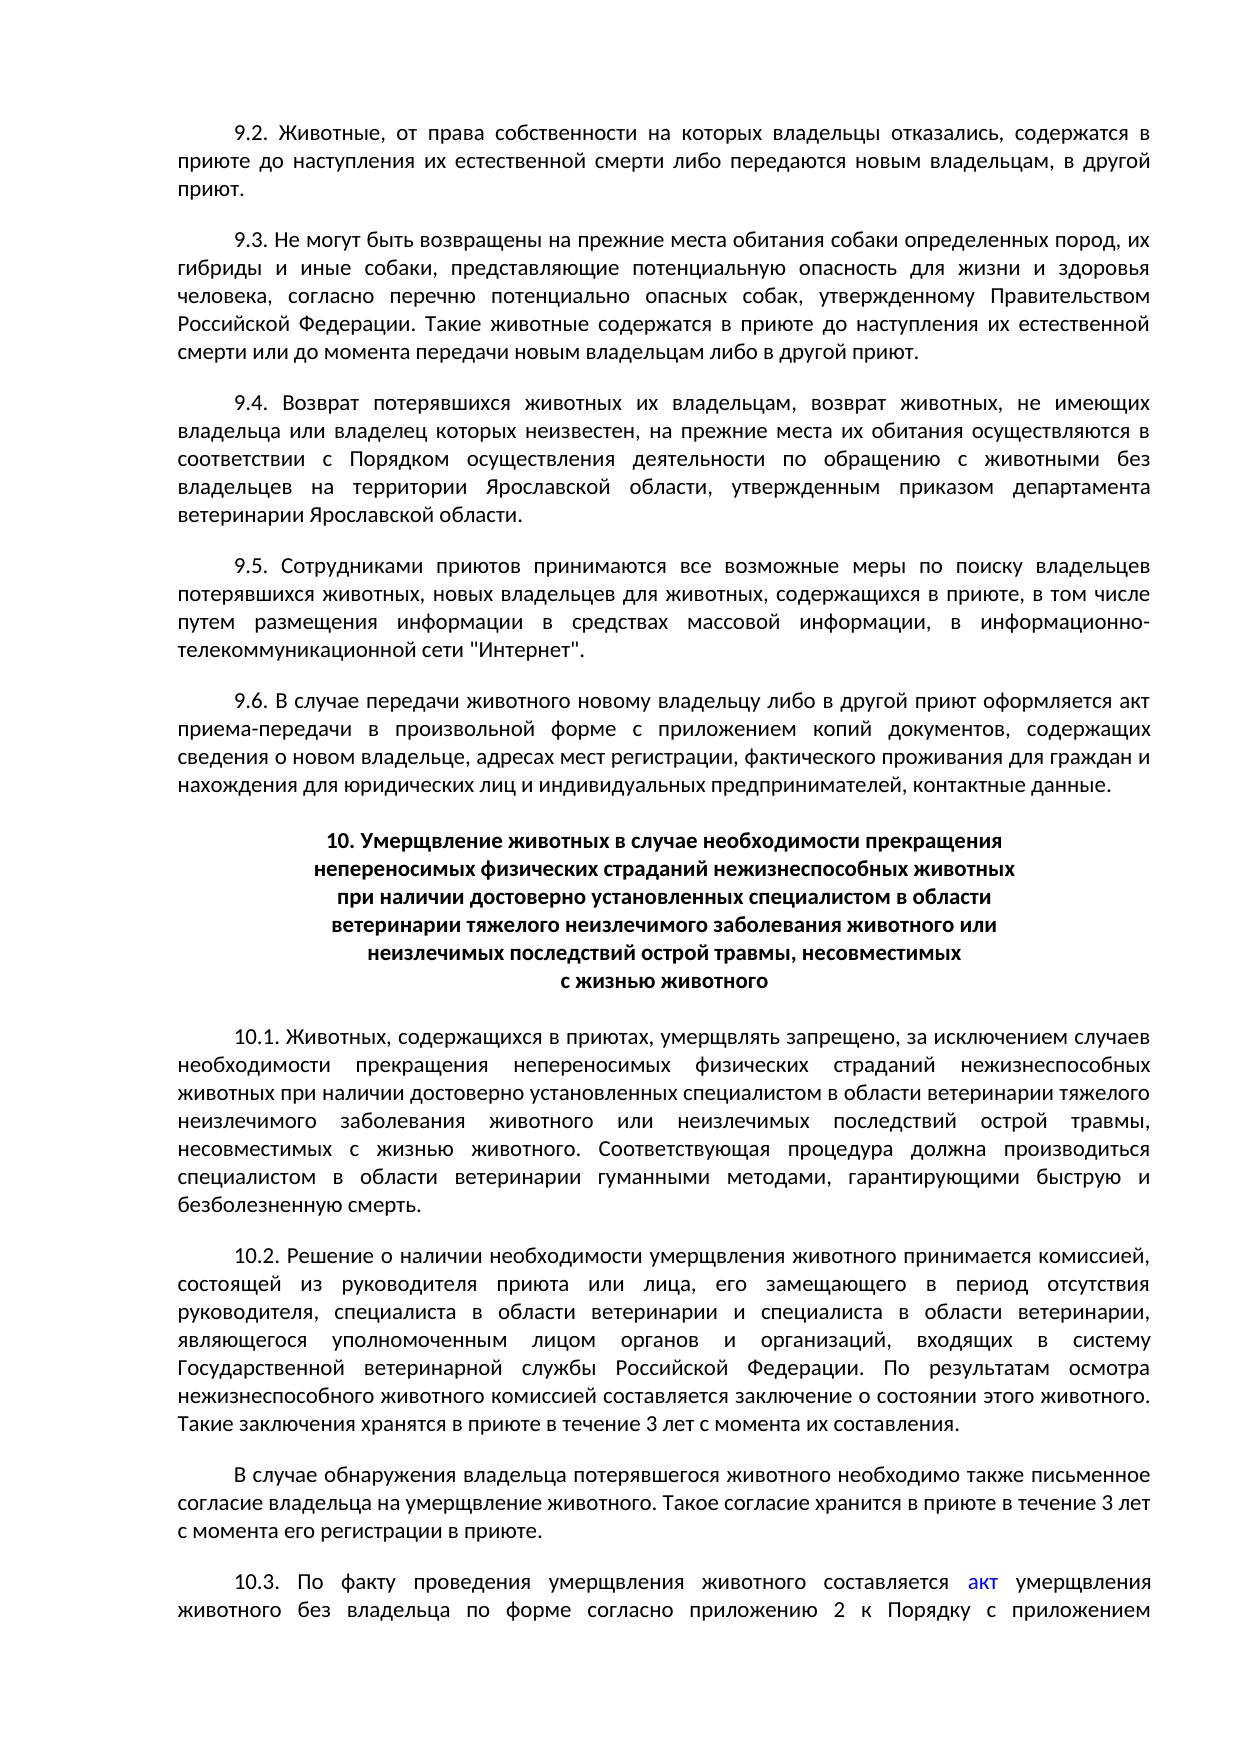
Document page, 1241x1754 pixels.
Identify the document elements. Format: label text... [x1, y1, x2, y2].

title при наличии достоверно установленных специалистом в области [177, 882, 1152, 910]
text 10.1. Животных, содержащихся в приютах, умерщвлять запрещено, за исключением случаев необходимости прекращения непереносимых физических страданий нежизнеспособных животных при наличии достоверно установленных специалистом в области ветеринарии тяжелого неизлечимого заболевания животного или неизлечимых последствий острой травмы, несовместимых с жизнью животного. Соответствующая процедура должна производиться специалистом в области ветеринарии гуманными методами, гарантирующими быструю и безболезненную смерть. [177, 1022, 1152, 1218]
text 9.6. В случае передачи животного новому владельцу либо в другой приют оформляется акт приема-передачи в произвольной форме с приложением копий документов, содержащих сведения о новом владельце, адресах мест регистрации, фактического проживания для граждан и нахождения для юридических лиц и индивидуальных предпринимателей, контактные данные. [177, 686, 1152, 798]
text 9.2. Животные, от права собственности на которых владельцы отказались, содержатся в приюте до наступления их естественной смерти либо передаются новым владельцам, в другой приют. [177, 118, 1152, 202]
text 9.5. Сотрудниками приютов принимаются все возможные меры по поиску владельцев потерявшихся животных, новых владельцев для животных, содержащихся в приюте, в том числе путем размещения информации в средствах массовой информации, в информационно-телекоммуникационной сети "Интернет". [177, 551, 1152, 663]
title ветеринарии тяжелого неизлечимого заболевания животного или [177, 910, 1152, 938]
text В случае обнаружения владельца потерявшегося животного необходимо также письменное согласие владельца на умерщвление животного. Такое согласие хранится в приюте в течение 3 лет с момента его регистрации в приюте. [177, 1461, 1152, 1544]
title непереносимых физических страданий нежизнеспособных животных [177, 854, 1152, 882]
text 10.2. Решение о наличии необходимости умерщвления животного принимается комиссией, состоящей из руководителя приюта или лица, его замещающего в период отсутствия руководителя, специалиста в области ветеринарии и специалиста в области ветеринарии, являющегося уполномоченным лицом органов и организаций, входящих в систему Государственной ветеринарной службы Российской Федерации. По результатам осмотра нежизнеспособного животного комиссией составляется заключение о состоянии этого животного. Такие заключения хранятся в приюте в течение 3 лет с момента их составления. [177, 1241, 1152, 1438]
title неизлечимых последствий острой травмы, несовместимых [177, 938, 1152, 966]
title с жизнью животного [177, 966, 1152, 994]
text 9.3. Не могут быть возвращены на прежние места обитания собаки определенных пород, их гибриды и иные собаки, представляющие потенциальную опасность для жизни и здоровья человека, согласно перечню потенциально опасных собак, утвержденному Правительством Российской Федерации. Такие животные содержатся в приюте до наступления их естественной смерти или до момента передачи новым владельцам либо в другой приют. [177, 225, 1152, 365]
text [177, 1567, 1152, 1623]
text 9.4. Возврат потерявшихся животных их владельцам, возврат животных, не имеющих владельца или владелец которых неизвестен, на прежние места их обитания осуществляются в соответствии с Порядком осуществления деятельности по обращению с животными без владельцев на территории Ярославской области, утвержденным приказом департамента ветеринарии Ярославской области. [177, 388, 1152, 528]
title 10. Умерщвление животных в случае необходимости прекращения [177, 826, 1152, 854]
